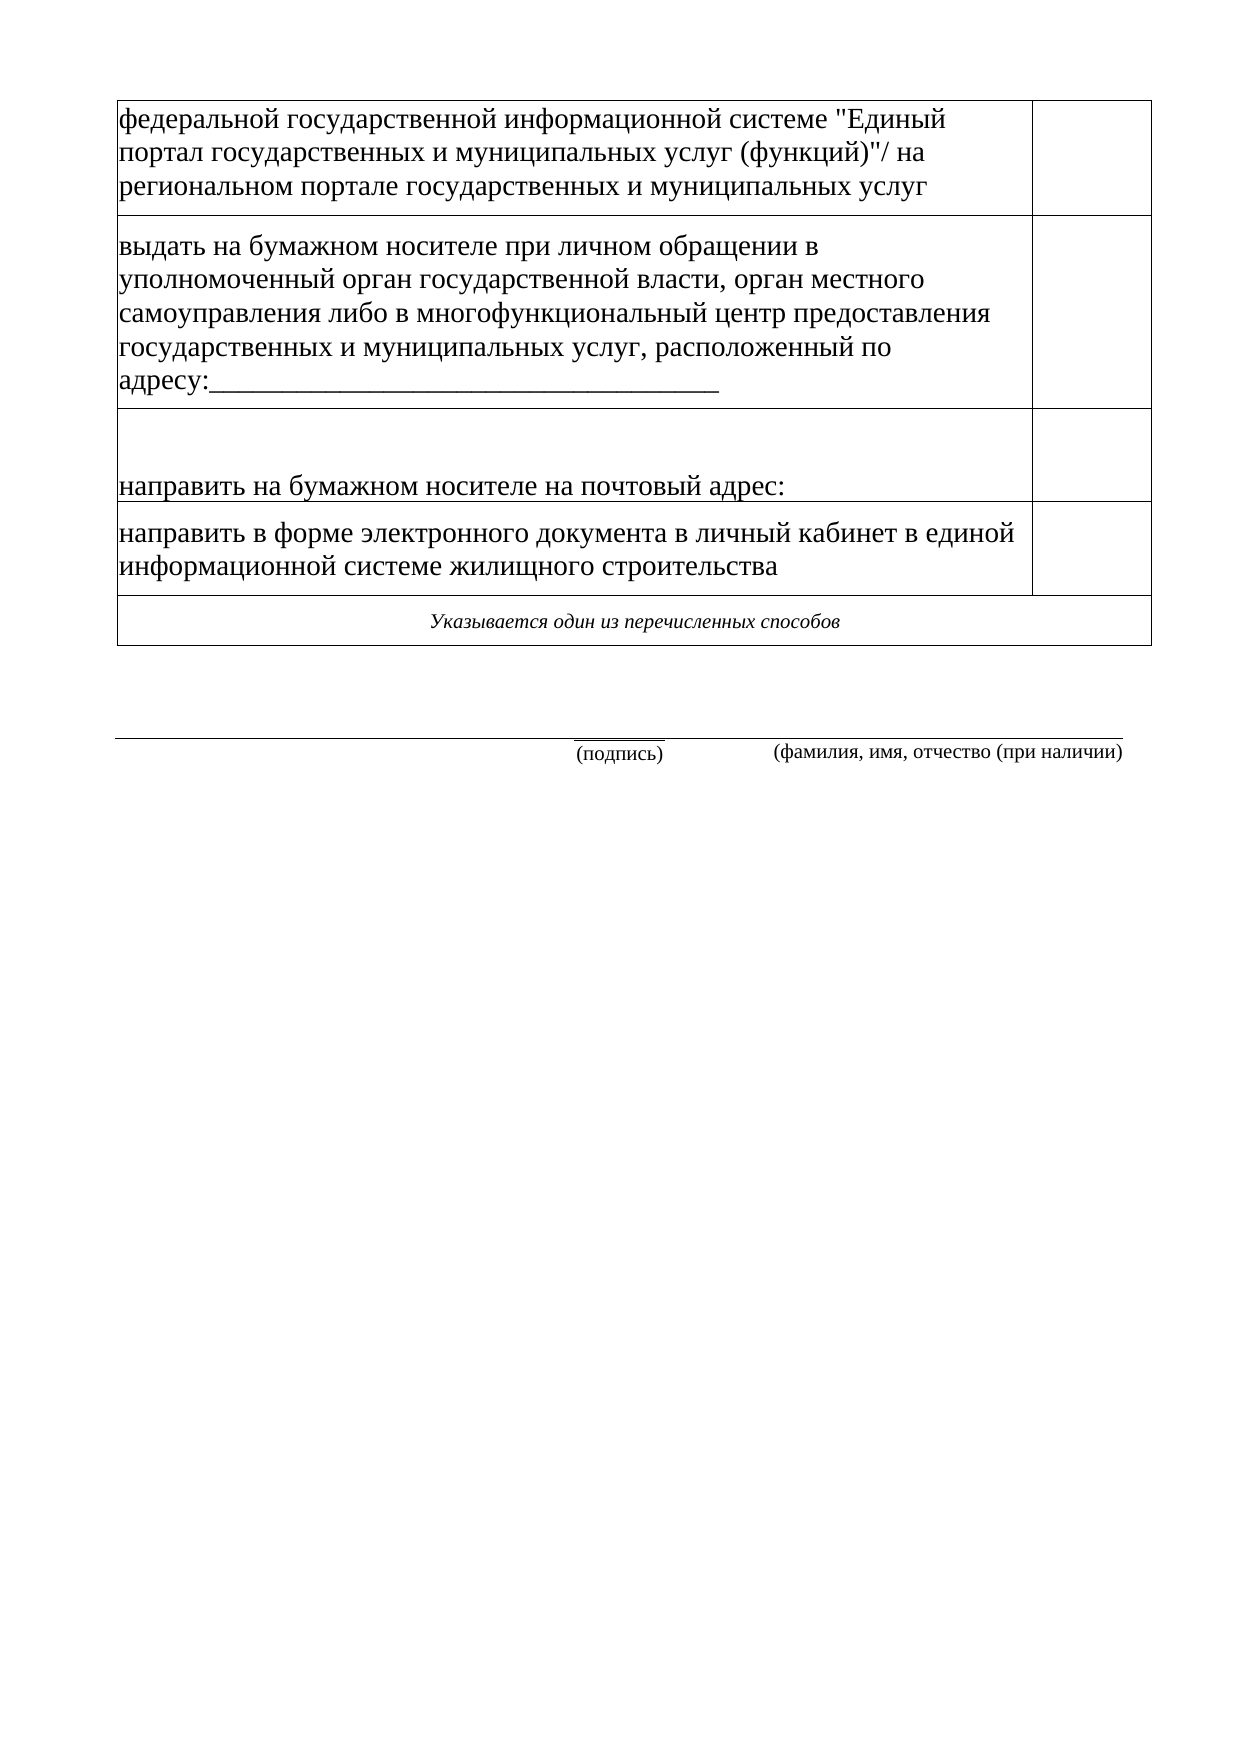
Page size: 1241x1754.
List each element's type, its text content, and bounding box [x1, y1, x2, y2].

table_cell направить на бумажном носителе на почтовый адрес: [118, 409, 1032, 501]
table_cell Указывается один из перечисленных способов [118, 596, 1151, 645]
text (фамилия, имя, отчество (при наличии) [115, 739, 1123, 763]
table_header федеральной государственной информационной системе "Единый портал государственных и муниципальных услуг (функций)"/ на региональном портале государственных и муниципальных услуг [118, 101, 1032, 215]
table_cell [1033, 502, 1151, 595]
table_cell направить в форме электронного документа в личный кабинет в единой информационной системе жилищного строительства [118, 502, 1032, 595]
table_cell [1033, 409, 1151, 501]
table_cell выдать на бумажном носителе при личном обращении в уполномоченный орган государственной власти, орган местного самоуправления либо в многофункциональный центр предоставления государственных и муниципальных услуг, расположенный по адресу: [118, 216, 1032, 408]
table_header [1033, 101, 1151, 215]
table_cell [1033, 216, 1151, 408]
